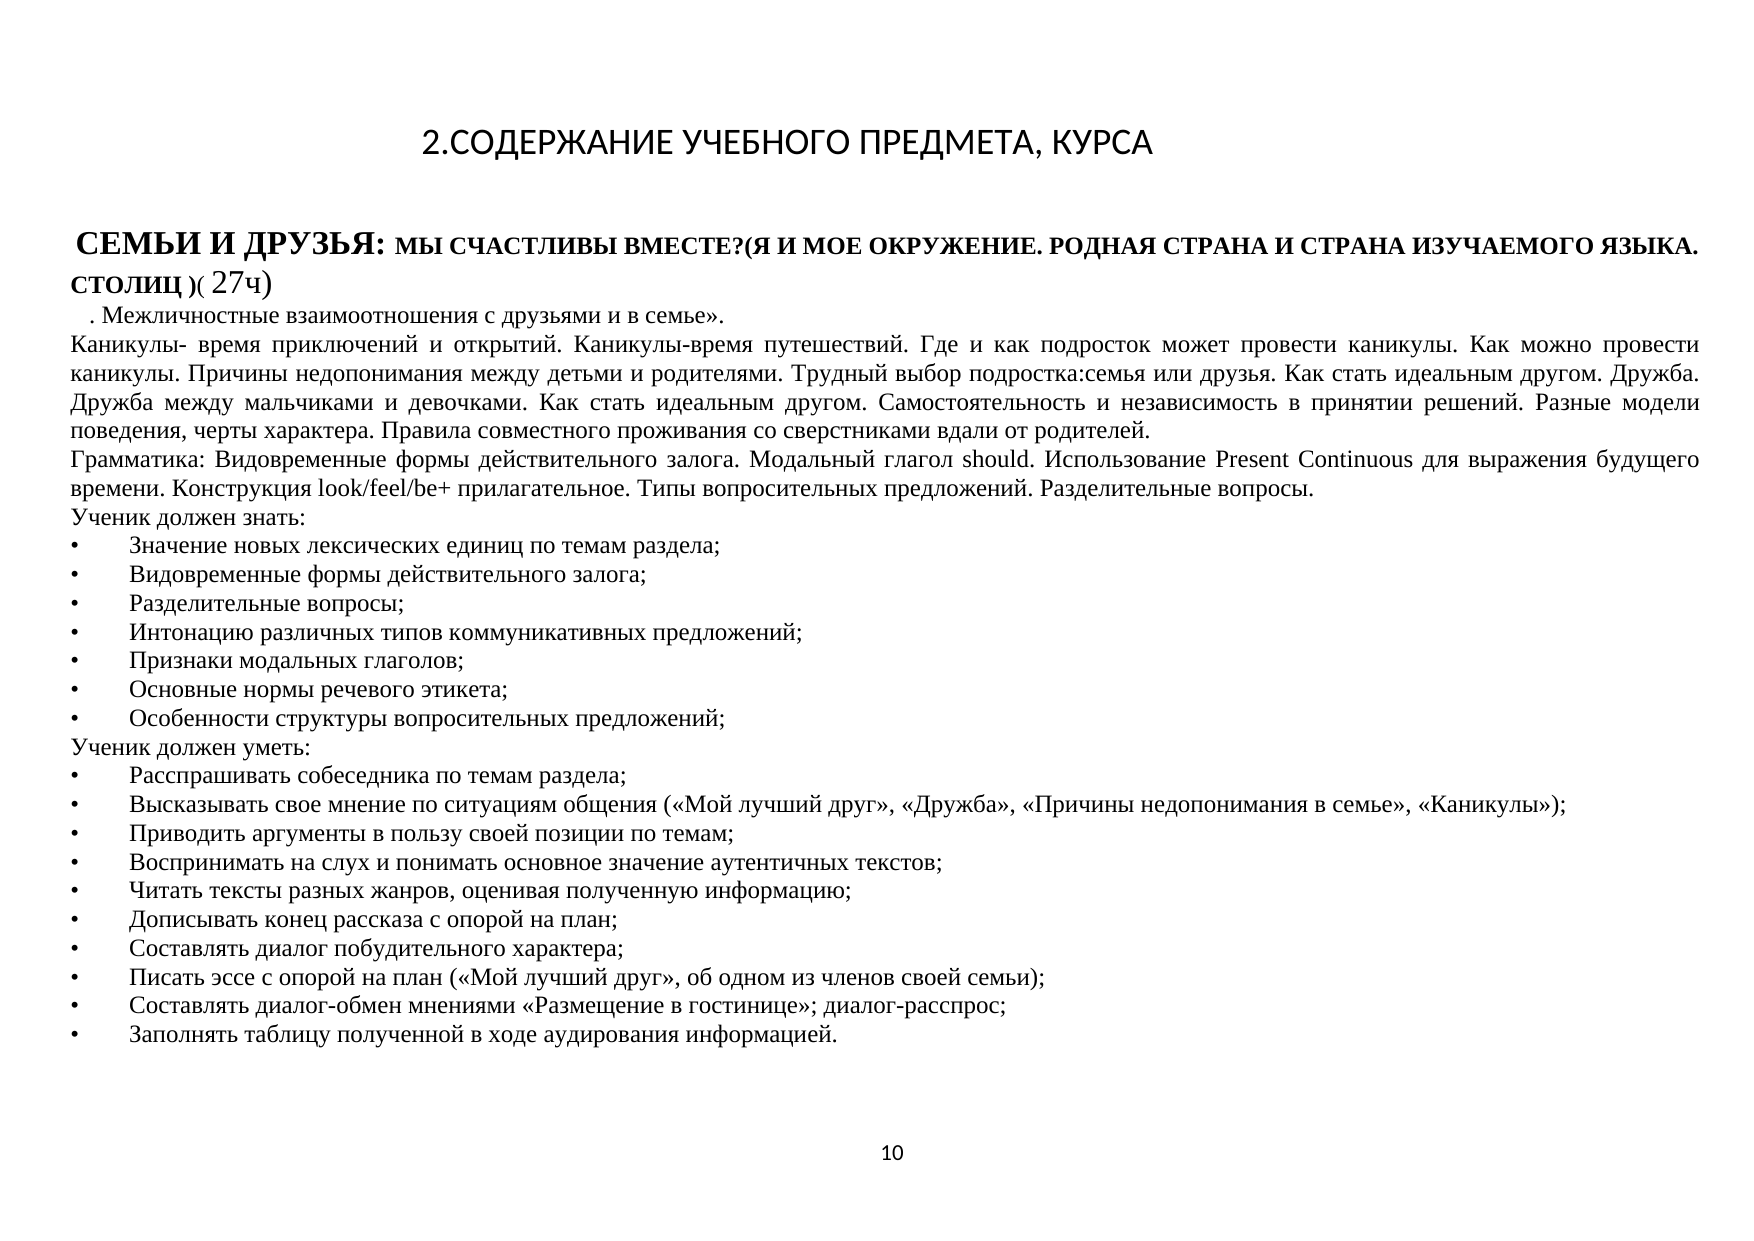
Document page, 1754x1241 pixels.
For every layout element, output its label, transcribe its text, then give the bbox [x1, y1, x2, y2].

text 2.СОДЕРЖАНИЕ УЧЕБНОГО ПРЕДМЕТА, КУРСА [148, 118, 1636, 164]
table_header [59, 200, 1713, 1105]
